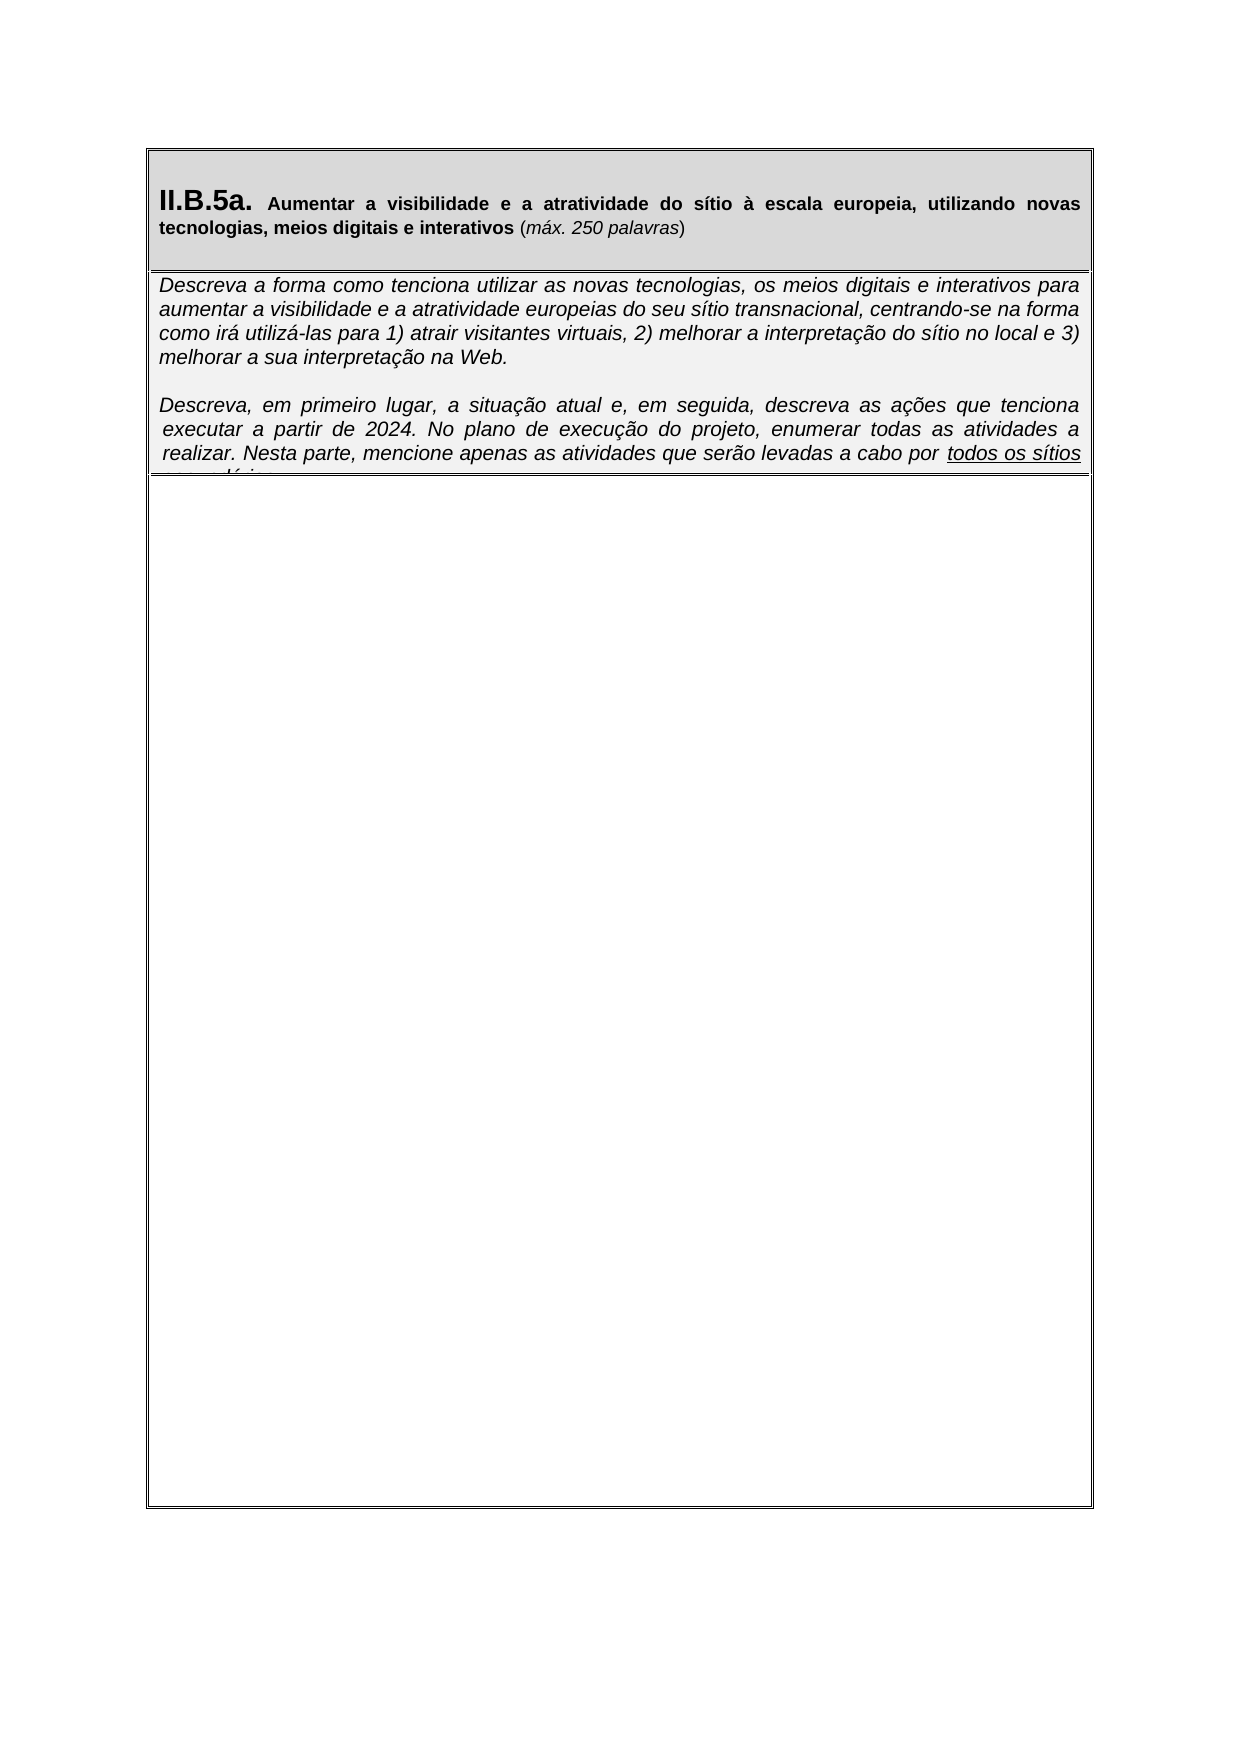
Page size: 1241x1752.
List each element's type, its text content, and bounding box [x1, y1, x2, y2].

table_cell Descreva a forma como tenciona utilizar as novas tecnologias, os meios digitais e interativos para aumentar a visibilidade e a atratividade europeias do seu sítio transnacional, centrando-se na forma como irá utilizá-las para 1) atrair visitantes virtuais, 2) melhorar a interpretação do sítio no local e 3) melhorar a sua interpretação na Web. Descreva, em primeiro lugar, a situação atual e, em seguida, descreva as ações que tenciona executar a partir de 2024. No plano de execução do projeto, enumerar todas as atividades a realizar. Nesta parte, mencione apenas as atividades que serão levadas a cabo por todos os sítios secundários. [148, 270, 1092, 472]
table_header II.B.5a. Aumentar a visibilidade e a atratividade do sítio à escala europeia, utilizando novas tecnologias, meios digitais e interativos (máx. 250 palavras) [149, 151, 1091, 270]
table_cell [149, 473, 1091, 1506]
